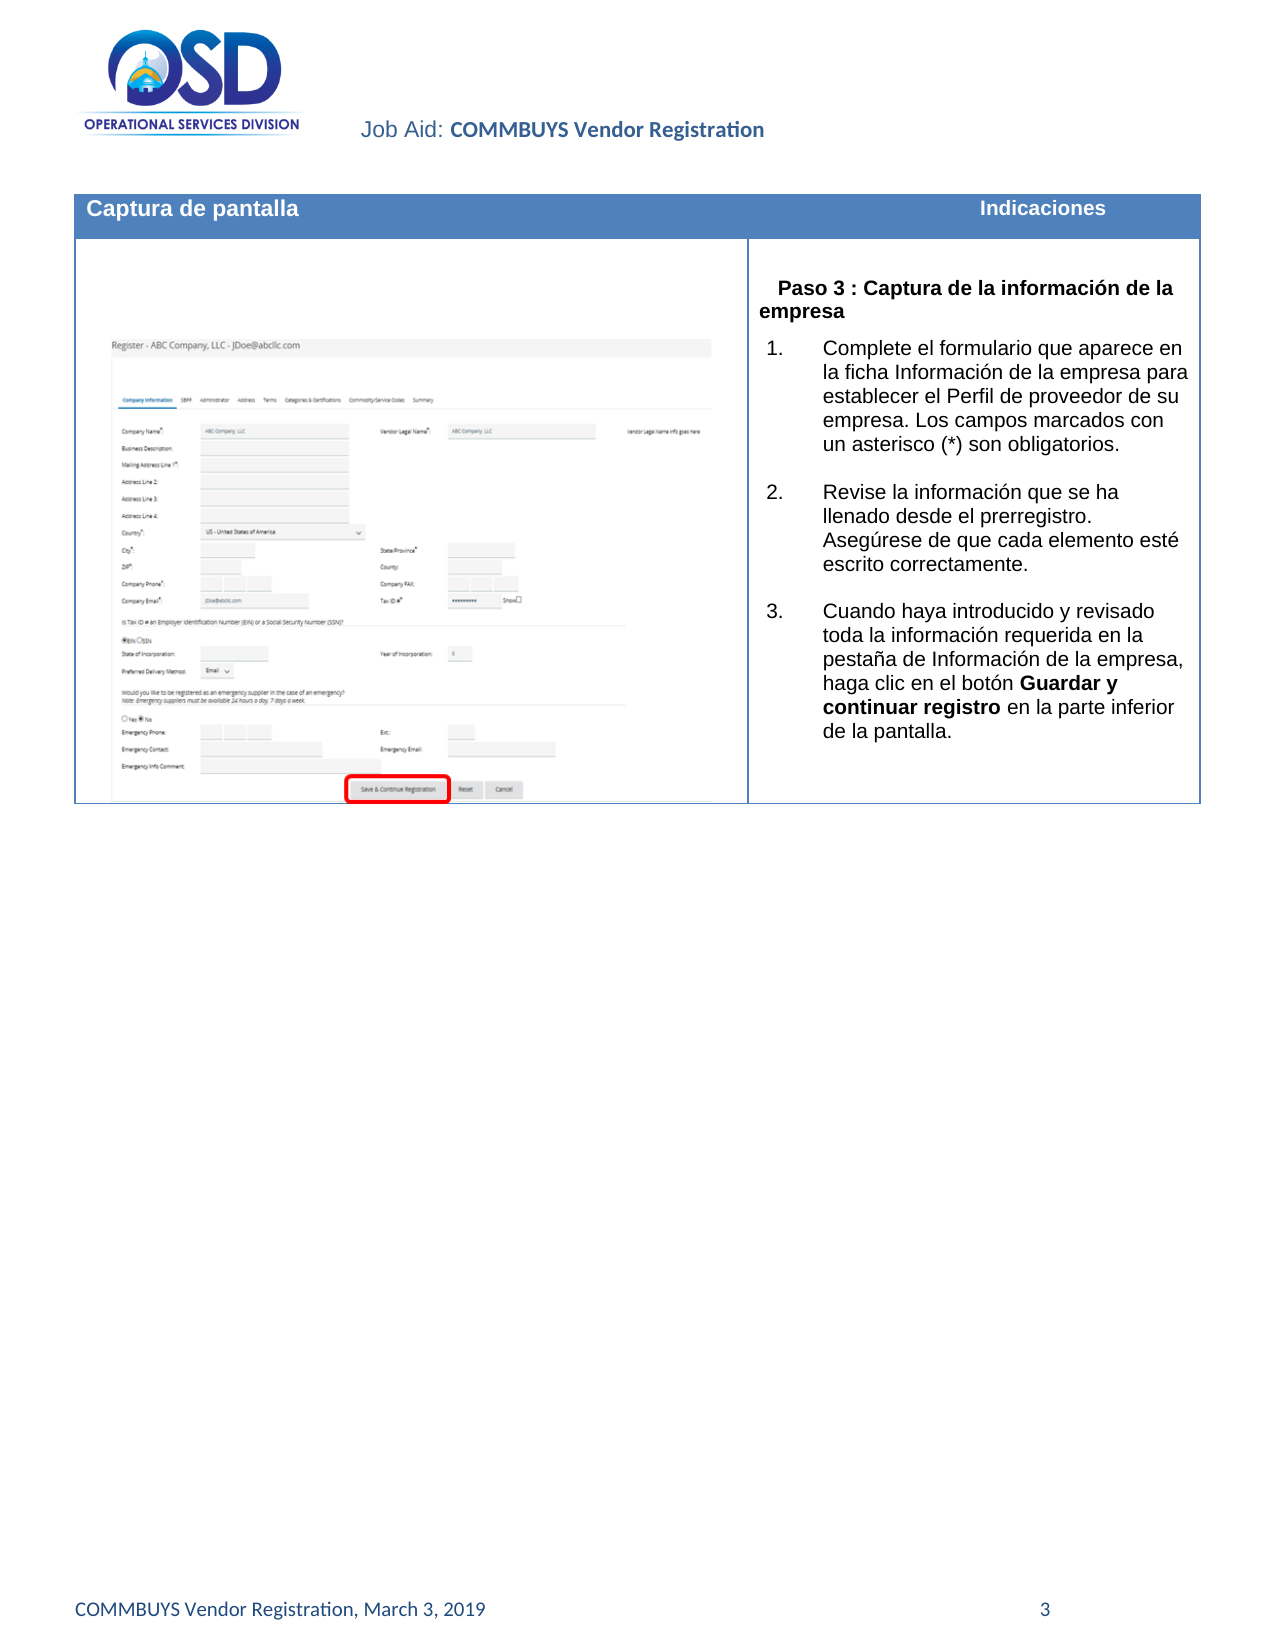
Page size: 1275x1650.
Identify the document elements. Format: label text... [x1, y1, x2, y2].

table_cell Paso 3 : Captura de la información de la empresa Complete el formulario que aparece en la ficha Información de la empresa para establecer el Perfil de proveedor de su empresa. Los campos marcados con un asterisco (*) son obligatorios. Revise la información que se ha llenado desde el prerregistro. Asegúrese de que cada elemento esté escrito correctamente. Cuando haya introducido y revisado toda la información requerida en la pestaña de Información de la empresa, haga clic en el botón Guardar y continuar registro en la parte inferior de la pantalla. [749, 239, 1199, 803]
table_header Indicaciones [886, 195, 1199, 238]
table_header Captura de pantalla [76, 195, 886, 238]
picture [111, 339, 712, 804]
picture [75, 27, 307, 138]
table_cell [76, 239, 747, 803]
